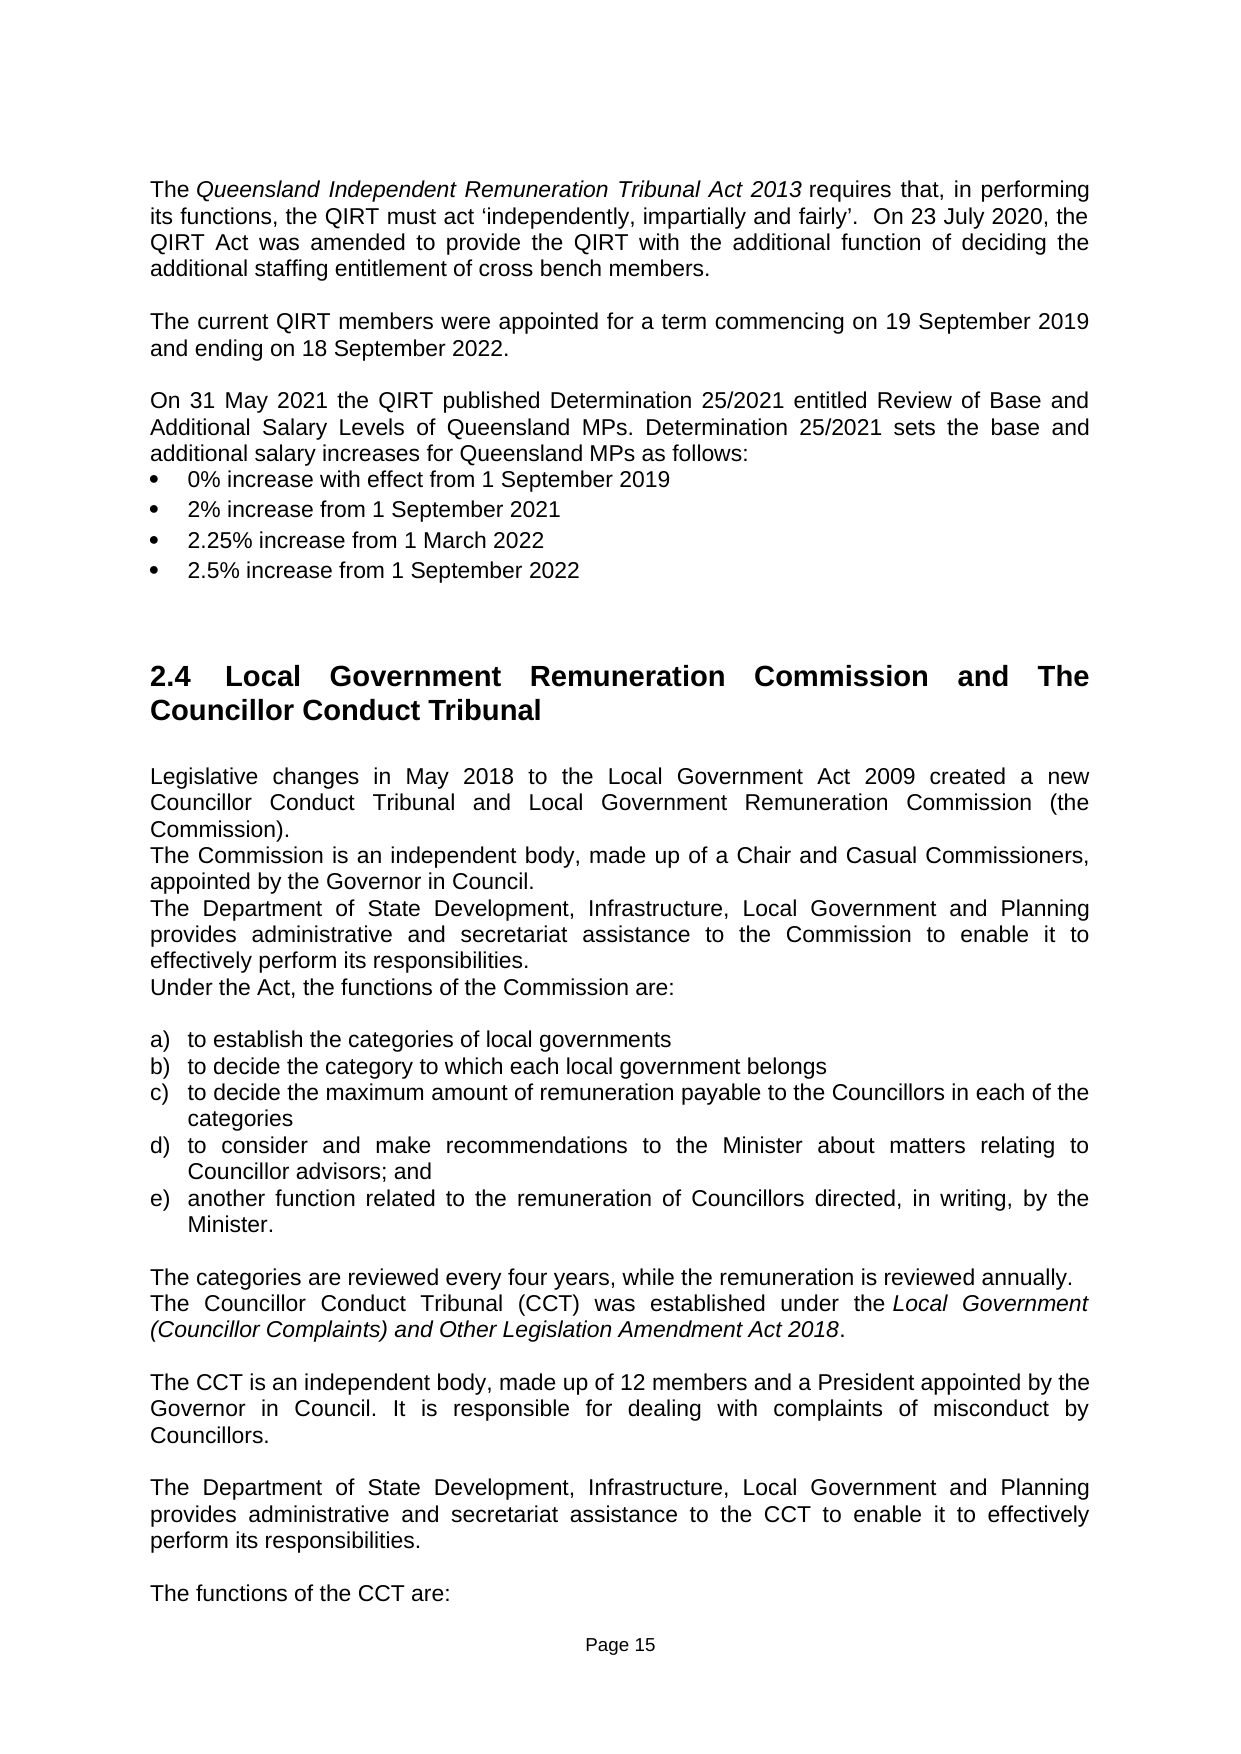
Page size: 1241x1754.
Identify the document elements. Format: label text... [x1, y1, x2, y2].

text The Commission is an independent body, made up of a Chair and Casual Commissioners, appointed by the Governor in Council. [150, 842, 1090, 894]
text The CCT is an independent body, made up of 12 members and a President appointed by the Governor in Council. It is responsible for dealing with complaints of misconduct by Councillors. [150, 1369, 1090, 1448]
text The Councillor Conduct Tribunal (CCT) was established under the Local Government (Councillor Complaints) and Other Legislation Amendment Act 2018. [150, 1290, 1090, 1343]
list 2.25% increase from 1 March 2022 [150, 527, 1090, 553]
list 2.5% increase from 1 September 2022 [150, 557, 1090, 583]
list another function related to the remuneration of Councillors directed, in writing, by the Minister. [150, 1184, 1090, 1237]
text The Queensland Independent Remuneration Tribunal Act 2013 requires that, in performing its functions, the QIRT must act ‘independently, impartially and fairly’. On 23 July 2020, the QIRT Act was amended to provide the QIRT with the additional function of deciding the additional staffing entitlement of cross bench members. [150, 176, 1090, 282]
text The Department of State Development, Infrastructure, Local Government and Planning provides administrative and secretariat assistance to the Commission to enable it to effectively perform its responsibilities. [150, 894, 1090, 974]
text The Department of State Development, Infrastructure, Local Government and Planning provides administrative and secretariat assistance to the CCT to enable it to effectively perform its responsibilities. [150, 1474, 1090, 1553]
text On 31 May 2021 the QIRT published Determination 25/2021 entitled Review of Base and Additional Salary Levels of Queensland MPs. Determination 25/2021 sets the base and additional salary increases for Queensland MPs as follows: [150, 387, 1090, 466]
text Legislative changes in May 2018 to the Local Government Act 2009 created a new Councillor Conduct Tribunal and Local Government Remuneration Commission (the Commission). [150, 763, 1090, 842]
text Under the Act, the functions of the Commission are: [150, 974, 1090, 1000]
list 0% increase with effect from 1 September 2019 [150, 466, 1090, 493]
list to consider and make recommendations to the Minister about matters relating to Councillor advisors; and [150, 1132, 1090, 1184]
text The current QIRT members were appointed for a term commencing on 19 September 2019 and ending on 18 September 2022. [150, 308, 1090, 361]
text The categories are reviewed every four years, while the remuneration is reviewed annually. [150, 1263, 1090, 1290]
list to establish the categories of local governments [150, 1026, 1090, 1053]
subtitle 2.4 Local Government Remuneration Commission and The Councillor Conduct Tribunal [150, 659, 1090, 726]
text The functions of the CCT are: [150, 1580, 1090, 1606]
list to decide the maximum amount of remuneration payable to the Councillors in each of the categories [150, 1079, 1090, 1132]
list 2% increase from 1 September 2021 [150, 496, 1090, 523]
list to decide the category to which each local government belongs [150, 1053, 1090, 1079]
